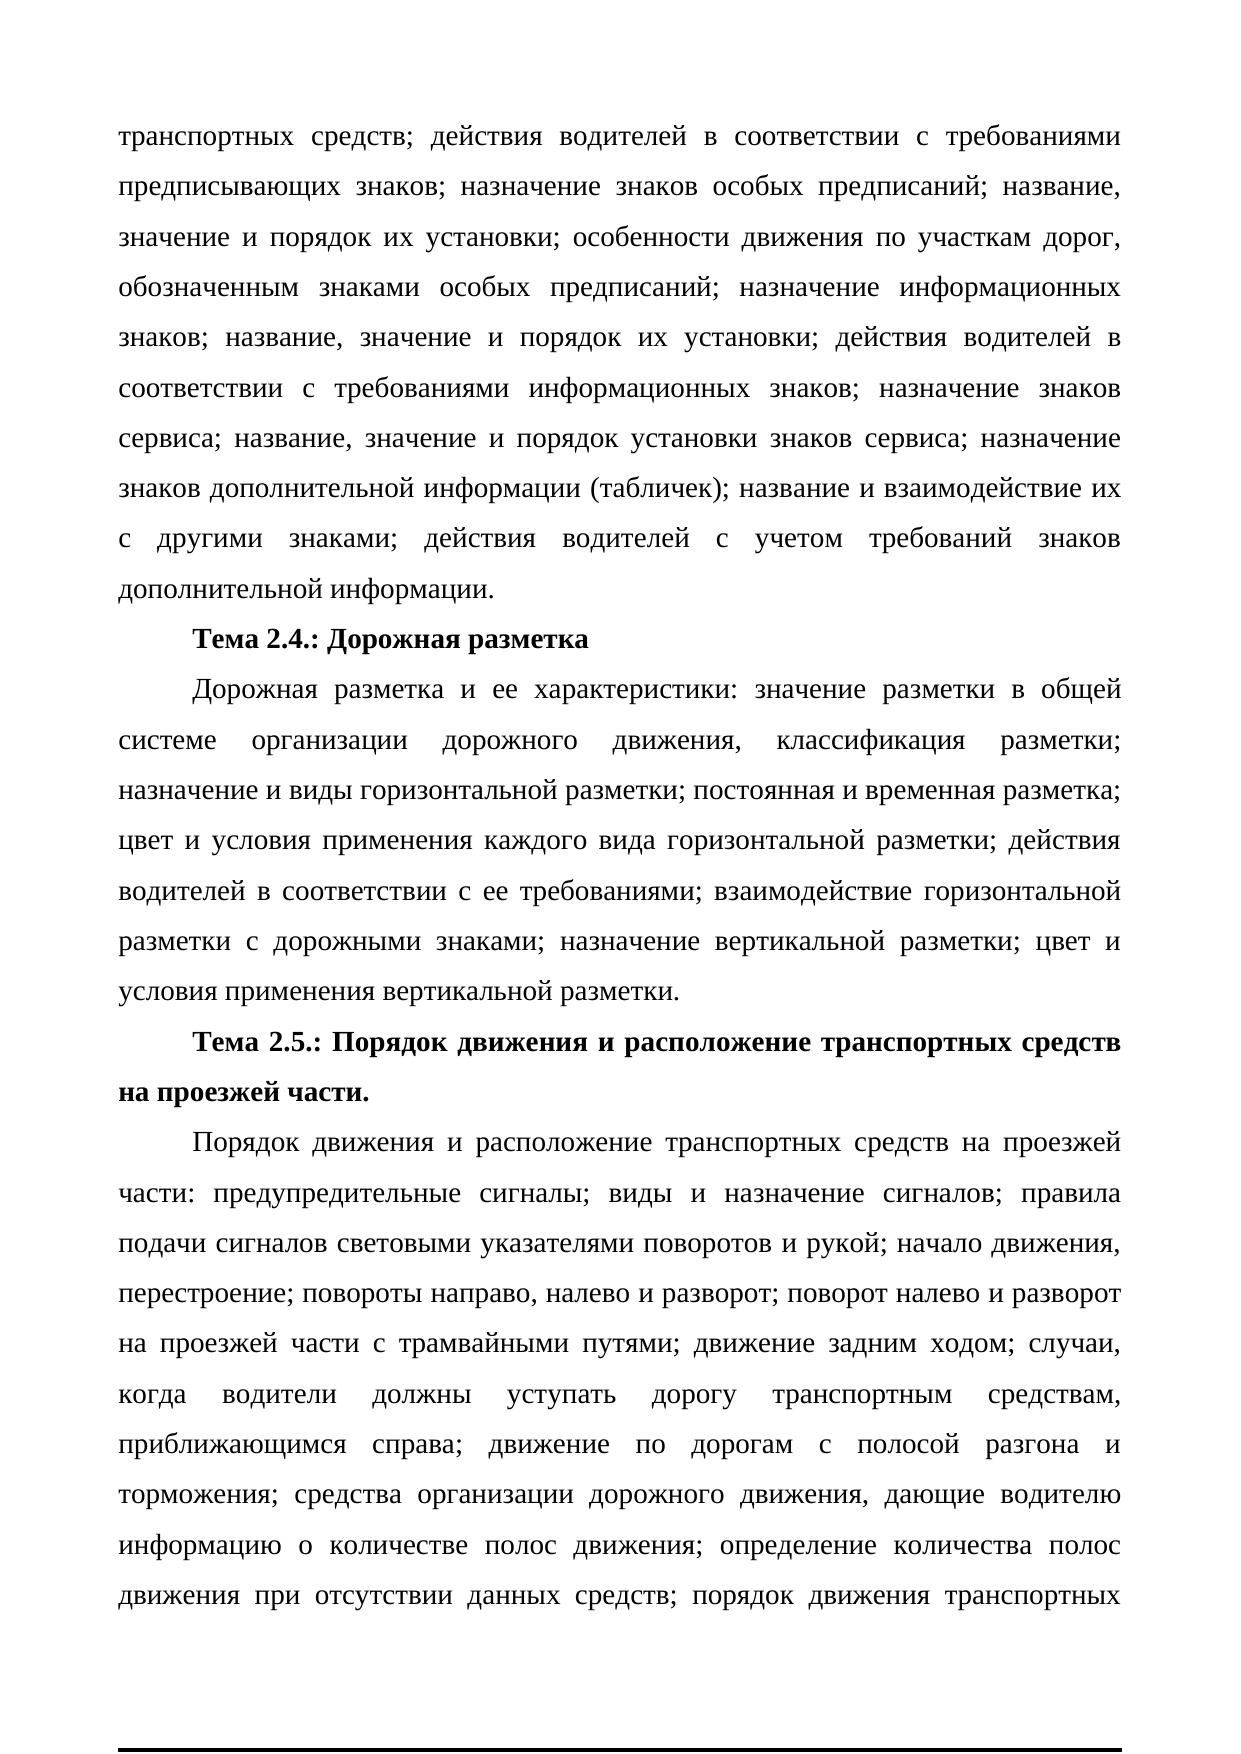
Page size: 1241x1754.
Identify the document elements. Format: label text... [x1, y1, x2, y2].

text Дорожная разметка и ее характеристики: значение разметки в общей системе организации дорожного движения, классификация разметки; назначение и виды горизонтальной разметки; постоянная и временная разметка; цвет и условия применения каждого вида горизонтальной разметки; действия водителей в соответствии с ее требованиями; взаимодействие горизонтальной разметки с дорожными знаками; назначение вертикальной разметки; цвет и условия применения вертикальной разметки. [118, 672, 1122, 1007]
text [118, 1124, 1122, 1611]
text Тема 2.4.: Дорожная разметка [118, 621, 1122, 655]
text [118, 118, 1122, 604]
text Тема 2.5.: Порядок движения и расположение транспортных средств на проезжей части. [118, 1024, 1122, 1108]
